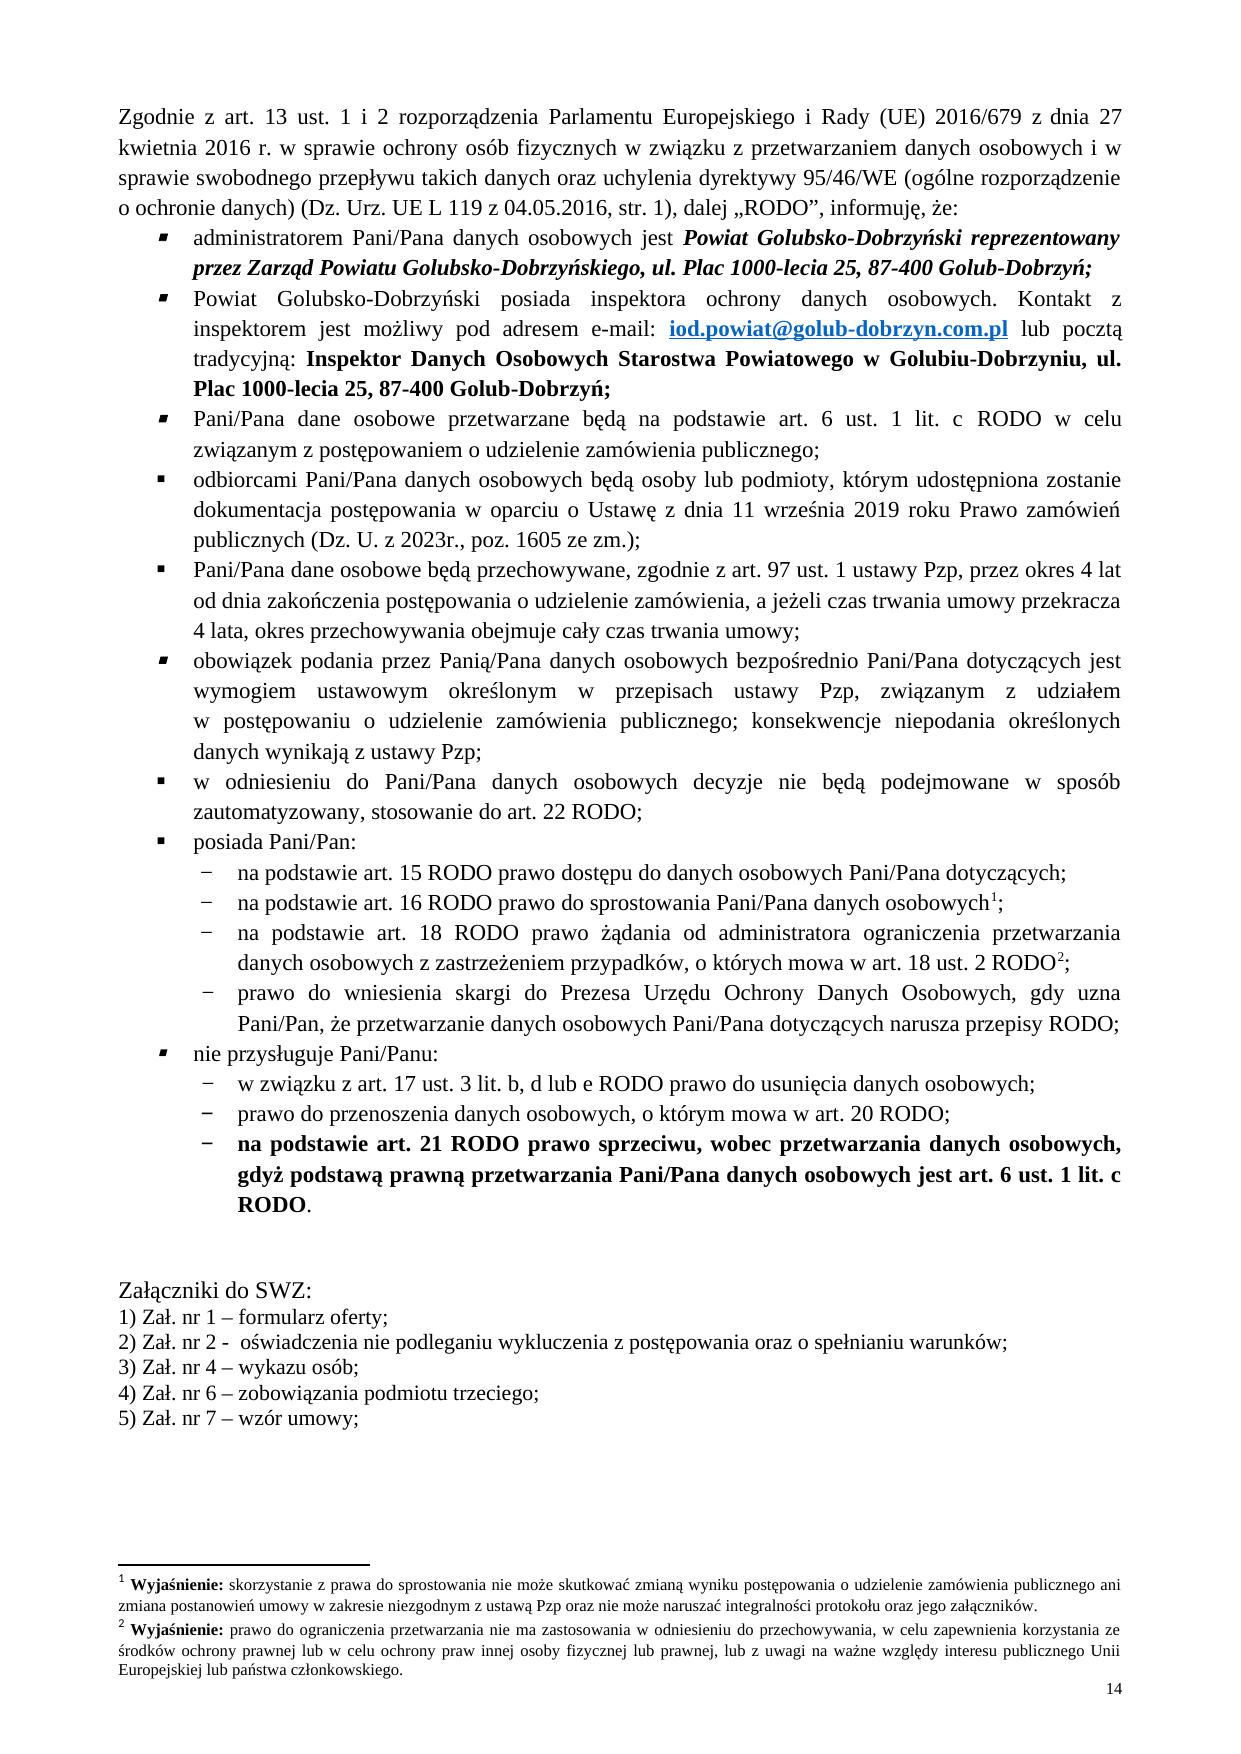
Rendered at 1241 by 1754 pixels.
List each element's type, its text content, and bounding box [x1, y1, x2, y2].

list administratorem Pani/Pana danych osobowych jest Powiat Golubsko-Dobrzyński reprezentowany przez Zarząd Powiatu Golubsko-Dobrzyńskiego, ul. Plac 1000-lecia 25, 87-400 Golub-Dobrzyń; [156, 224, 1122, 281]
list na podstawie art. 15 RODO prawo dostępu do danych osobowych Pani/Pana dotyczących; [200, 859, 1122, 885]
text 1) Zał. nr 1 – formularz oferty; [118, 1304, 1122, 1329]
text Załączniki do SWZ: [118, 1276, 1122, 1304]
list na podstawie art. 21 RODO prawo sprzeciwu, wobec przetwarzania danych osobowych, gdyż podstawą prawną przetwarzania Pani/Pana danych osobowych jest art. 6 ust. 1 lit. c RODO. [200, 1131, 1122, 1217]
text 4) Zał. nr 6 – zobowiązania podmiotu trzeciego; [118, 1379, 1122, 1405]
list na podstawie art. 18 RODO prawo żądania od administratora ograniczenia przetwarzania danych osobowych z zastrzeżeniem przypadków, o których mowa w art. 18 ust. 2 RODO; [200, 919, 1122, 976]
text 5) Zał. nr 7 – wzór umowy; [118, 1405, 1122, 1430]
text Zgodnie z art. 13 ust. 1 i 2 rozporządzenia Parlamentu Europejskiego i Rady (UE) 2016/679 z dnia 27 kwietnia 2016 r. w sprawie ochrony osób fizycznych w związku z przetwarzaniem danych osobowych i w sprawie swobodnego przepływu takich danych oraz uchylenia dyrektywy 95/46/WE (ogólne rozporządzenie o ochronie danych) (Dz. Urz. UE L 119 z 04.05.2016, str. 1), dalej „RODO”, informuję, że: [118, 103, 1122, 220]
list na podstawie art. 16 RODO prawo do sprostowania Pani/Pana danych osobowych; [200, 889, 1122, 915]
list posiada Pani/Pan: [156, 828, 1122, 855]
text 3) Zał. nr 4 – wykazu osób; [118, 1354, 1122, 1379]
list Pani/Pana dane osobowe będą przechowywane, zgodnie z art. 97 ust. 1 ustawy Pzp, przez okres 4 lat od dnia zakończenia postępowania o udzielenie zamówienia, a jeżeli czas trwania umowy przekracza 4 lata, okres przechowywania obejmuje cały czas trwania umowy; [156, 557, 1122, 643]
list prawo do przenoszenia danych osobowych, o którym mowa w art. 20 RODO; [200, 1100, 1122, 1127]
list obowiązek podania przez Panią/Pana danych osobowych bezpośrednio Pani/Pana dotyczących jest wymogiem ustawowym określonym w przepisach ustawy Pzp, związanym z udziałem w postępowaniu o udzielenie zamówienia publicznego; konsekwencje niepodania określonych danych wynikają z ustawy Pzp; [156, 647, 1122, 764]
list odbiorcami Pani/Pana danych osobowych będą osoby lub podmioty, którym udostępniona zostanie dokumentacja postępowania w oparciu o Ustawę z dnia 11 września 2019 roku Prawo zamówień publicznych (Dz. U. z 2023r., poz. 1605 ze zm.); [156, 466, 1122, 553]
list w związku z art. 17 ust. 3 lit. b, d lub e RODO prawo do usunięcia danych osobowych; [200, 1070, 1122, 1096]
list Powiat Golubsko-Dobrzyński posiada inspektora ochrony danych osobowych. Kontakt z inspektorem jest możliwy pod adresem e-mail: iod.powiat@golub-dobrzyn.com.pl lub pocztą tradycyjną: Inspektor Danych Osobowych Starostwa Powiatowego w Golubiu-Dobrzyniu, ul. Plac 1000-lecia 25, 87-400 Golub-Dobrzyń; [156, 285, 1122, 402]
list w odniesieniu do Pani/Pana danych osobowych decyzje nie będą podejmowane w sposób zautomatyzowany, stosowanie do art. 22 RODO; [156, 768, 1122, 824]
list nie przysługuje Pani/Panu: [156, 1040, 1122, 1066]
list Pani/Pana dane osobowe przetwarzane będą na podstawie art. 6 ust. 1 lit. c RODO w celu związanym z postępowaniem o udzielenie zamówienia publicznego; [156, 406, 1122, 462]
list prawo do wniesienia skargi do Prezesa Urzędu Ochrony Danych Osobowych, gdy uzna Pani/Pan, że przetwarzanie danych osobowych Pani/Pana dotyczących narusza przepisy RODO; [200, 979, 1122, 1036]
text 2) Zał. nr 2 - oświadczenia nie podleganiu wykluczenia z postępowania oraz o spełnianiu warunków; [118, 1329, 1122, 1354]
